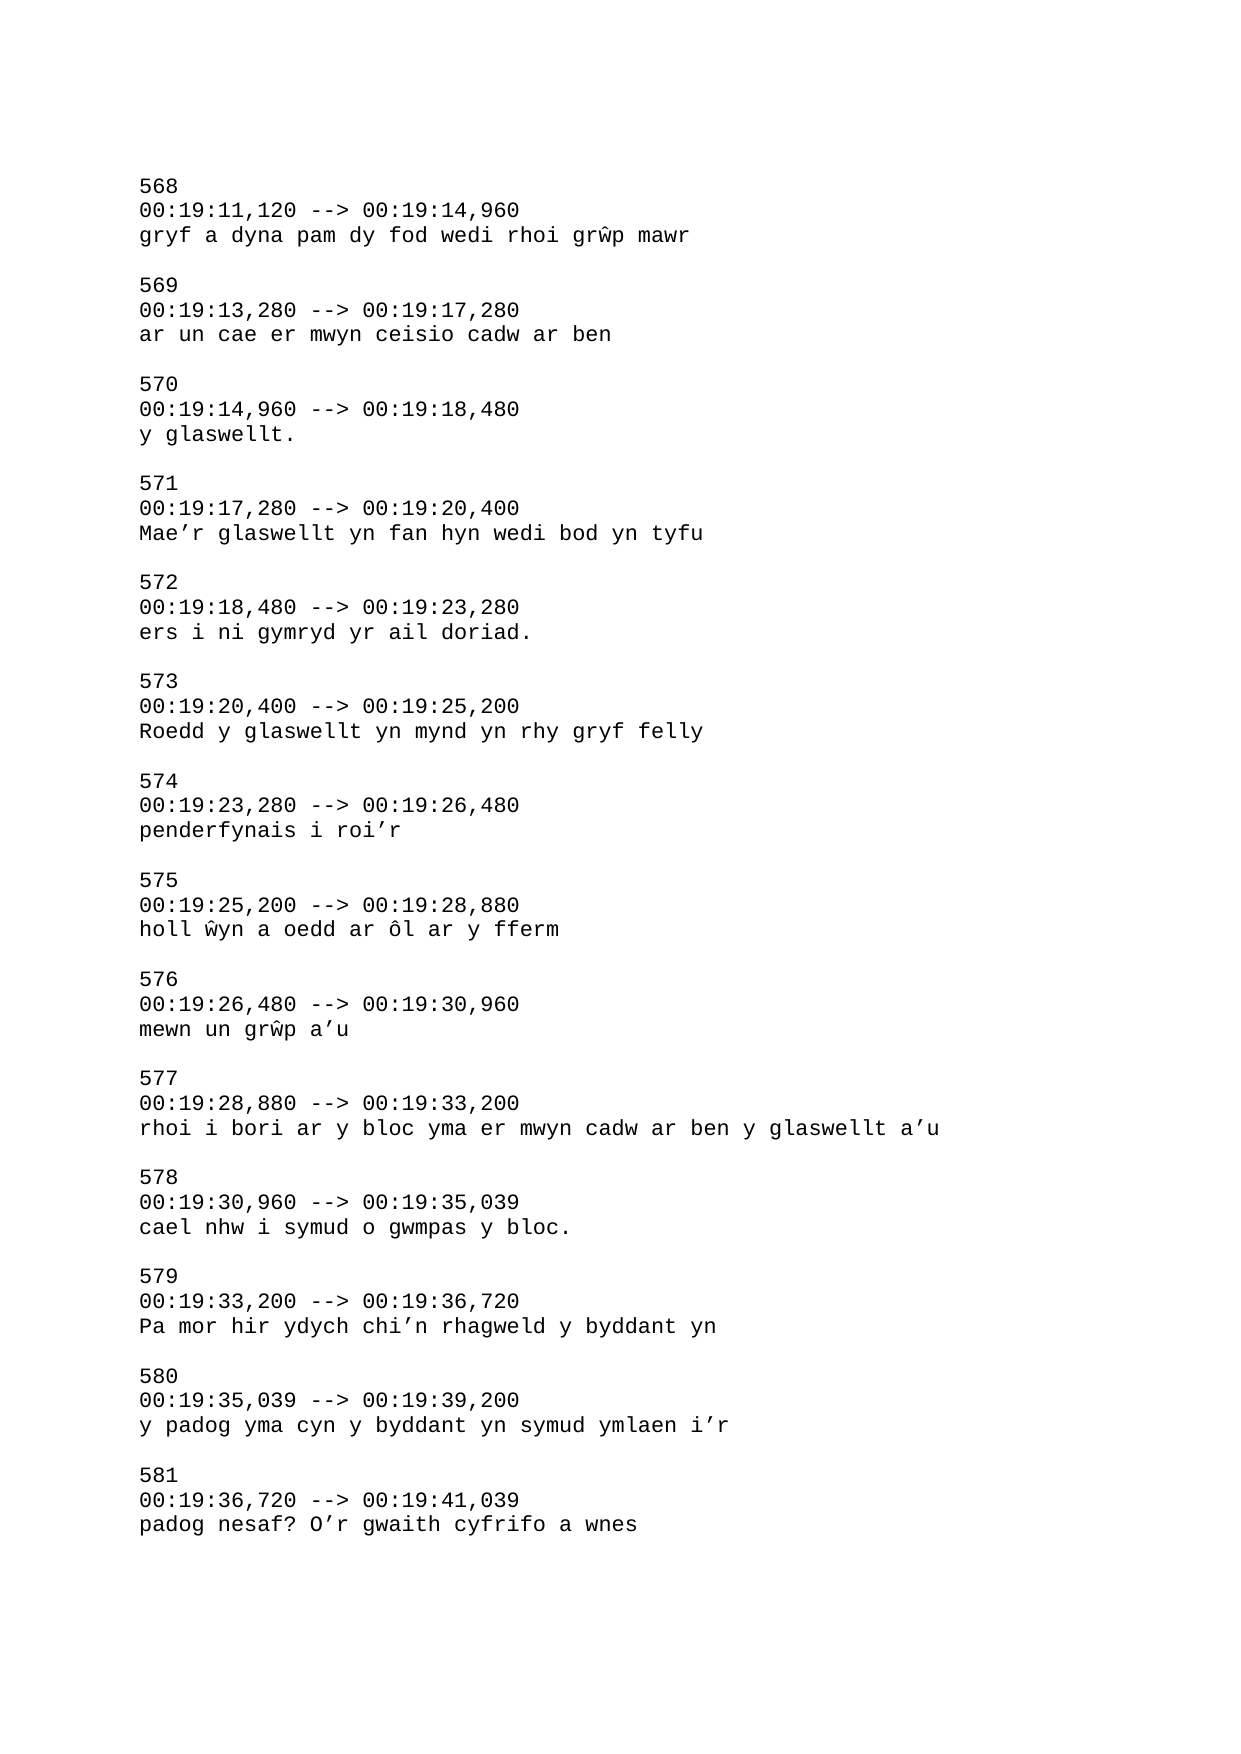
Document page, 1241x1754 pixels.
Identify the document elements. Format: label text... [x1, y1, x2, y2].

text 00:19:33,200 --> 00:19:36,720 [139, 1290, 1101, 1315]
text 00:19:23,280 --> 00:19:26,480 [139, 794, 1101, 819]
text ar un cae er mwyn ceisio cadw ar ben [139, 323, 1101, 348]
text 573 [139, 671, 1101, 695]
text 581 [139, 1464, 1101, 1489]
text penderfynais i roi’r [139, 819, 1101, 844]
text 00:19:17,280 --> 00:19:20,400 [139, 497, 1101, 522]
text 569 [139, 274, 1101, 299]
text mewn un grŵp a’u [139, 1018, 1101, 1042]
text 578 [139, 1166, 1101, 1191]
text 572 [139, 571, 1101, 596]
text 00:19:20,400 --> 00:19:25,200 [139, 695, 1101, 720]
text 570 [139, 373, 1101, 398]
text 575 [139, 869, 1101, 894]
text Pa mor hir ydych chi’n rhagweld y byddant yn [139, 1315, 1101, 1340]
text 00:19:35,039 --> 00:19:39,200 [139, 1389, 1101, 1414]
text 00:19:30,960 --> 00:19:35,039 [139, 1191, 1101, 1216]
text Roedd y glaswellt yn mynd yn rhy gryf felly [139, 720, 1101, 745]
text 579 [139, 1266, 1101, 1290]
text rhoi i bori ar y bloc yma er mwyn cadw ar ben y glaswellt a’u [139, 1117, 1101, 1142]
text holl ŵyn a oedd ar ôl ar y fferm [139, 918, 1101, 943]
text 00:19:36,720 --> 00:19:41,039 [139, 1489, 1101, 1513]
text 00:19:14,960 --> 00:19:18,480 [139, 398, 1101, 423]
text 00:19:26,480 --> 00:19:30,960 [139, 993, 1101, 1018]
text 00:19:25,200 --> 00:19:28,880 [139, 894, 1101, 918]
text 580 [139, 1365, 1101, 1389]
text gryf a dyna pam dy fod wedi rhoi grŵp mawr [139, 224, 1101, 249]
text 00:19:18,480 --> 00:19:23,280 [139, 596, 1101, 621]
text padog nesaf? O’r gwaith cyfrifo a wnes [139, 1513, 1101, 1538]
text 568 [139, 175, 1101, 199]
text 574 [139, 770, 1101, 794]
text 571 [139, 472, 1101, 497]
text 00:19:13,280 --> 00:19:17,280 [139, 299, 1101, 323]
text ers i ni gymryd yr ail doriad. [139, 621, 1101, 646]
text 576 [139, 968, 1101, 993]
text cael nhw i symud o gwmpas y bloc. [139, 1216, 1101, 1241]
text 00:19:28,880 --> 00:19:33,200 [139, 1092, 1101, 1117]
text 00:19:11,120 --> 00:19:14,960 [139, 199, 1101, 224]
text 577 [139, 1067, 1101, 1092]
text Mae’r glaswellt yn fan hyn wedi bod yn tyfu [139, 522, 1101, 547]
text y padog yma cyn y byddant yn symud ymlaen i’r [139, 1414, 1101, 1439]
text y glaswellt. [139, 423, 1101, 447]
